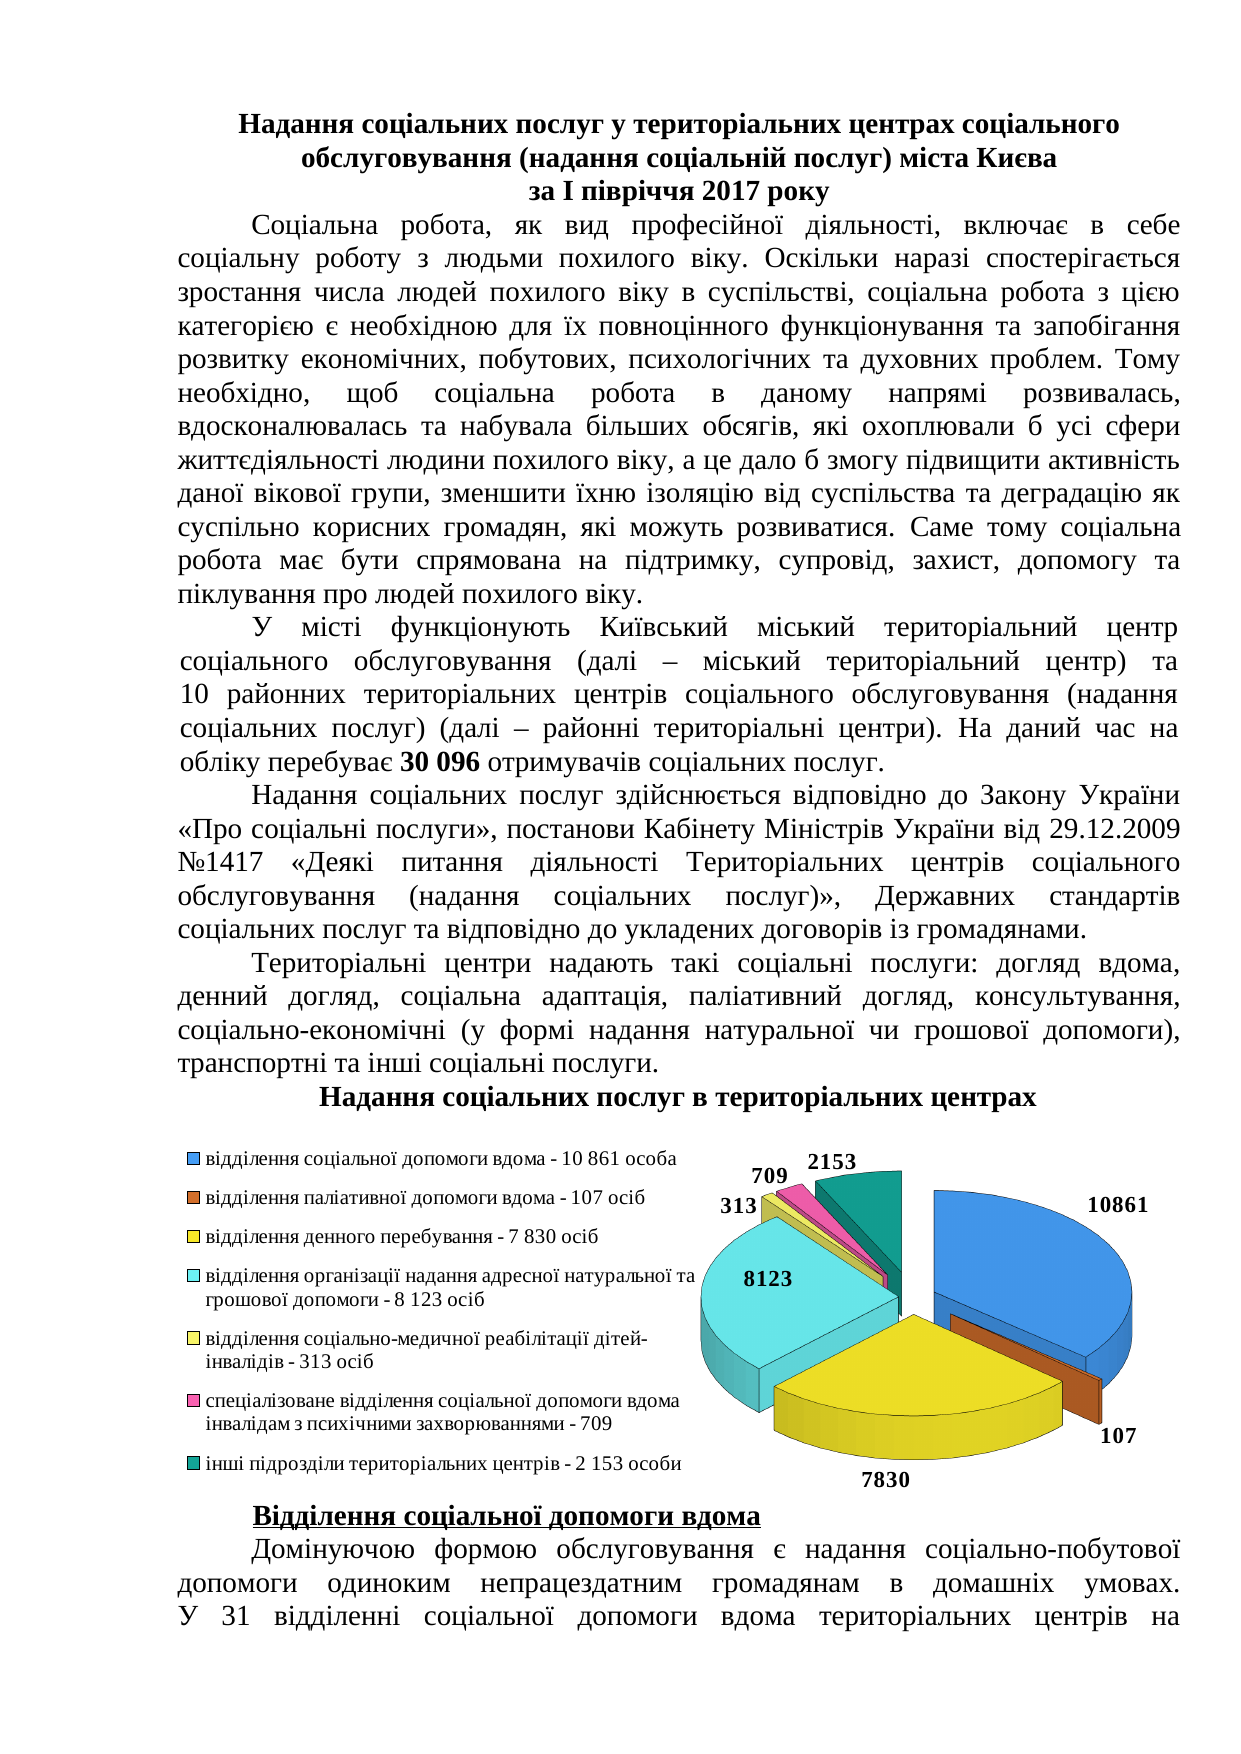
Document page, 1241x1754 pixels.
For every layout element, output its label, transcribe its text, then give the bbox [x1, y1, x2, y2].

text Соціальна робота, як вид професійної діяльності, включає в себе соціальну роботу з людьми похилого віку. Оскільки наразі спостерігається зростання числа людей похилого віку в суспільстві, соціальна робота з цією категорією є необхідною для їх повноцінного функціонування та запобігання розвитку економічних, побутових, психологічних та духовних проблем. Тому необхідно, щоб соціальна робота в даному напрямі розвивалась, вдосконалювалась та набувала більших обсягів, які охоплювали б усі сфери життєдіяльності людини похилого віку, а це дало б змогу підвищити активність даної вікової групи, зменшити їхню ізоляцію від суспільства та деградацію як суспільно корисних громадян, які можуть розвиватися. Саме тому соціальна робота має бути спрямована на підтримку, супровід, захист, допомогу та піклування про людей похилого віку. [177, 207, 1181, 609]
text за І півріччя 2017 року [179, 173, 1179, 207]
text Надання соціальних послуг у територіальних центрах соціального обслуговування (надання соціальній послуг) міста Києва [179, 106, 1179, 173]
text Територіальні центри надають такі соціальні послуги: догляд вдома, денний догляд, соціальна адаптація, паліативний догляд, консультування, соціально-економічні (у формі надання натуральної чи грошової допомоги), транспортні та інші соціальні послуги. [177, 945, 1181, 1079]
text Відділення соціальної допомоги вдома [177, 1498, 1181, 1531]
text У місті функціонують Київський міський територіальний центр соціального обслуговування (далі – міський територіальний центр) та 10 районних територіальних центрів соціального обслуговування (надання соціальних послуг) (далі – районні територіальні центри). На даний час на обліку перебуває 30 096 отримувачів соціальних послуг. [179, 609, 1179, 777]
text Надання соціальних послуг в територіальних центрах [177, 1079, 1179, 1112]
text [177, 1531, 1181, 1632]
text Надання соціальних послуг здійснюється відповідно до Закону України «Про соціальні послуги», постанови Кабінету Міністрів України від 29.12.2009 №1417 «Деякі питання діяльності Територіальних центрів соціального обслуговування (надання соціальних послуг)», Державних стандартів соціальних послуг та відповідно до укладених договорів із громадянами. [177, 777, 1181, 945]
